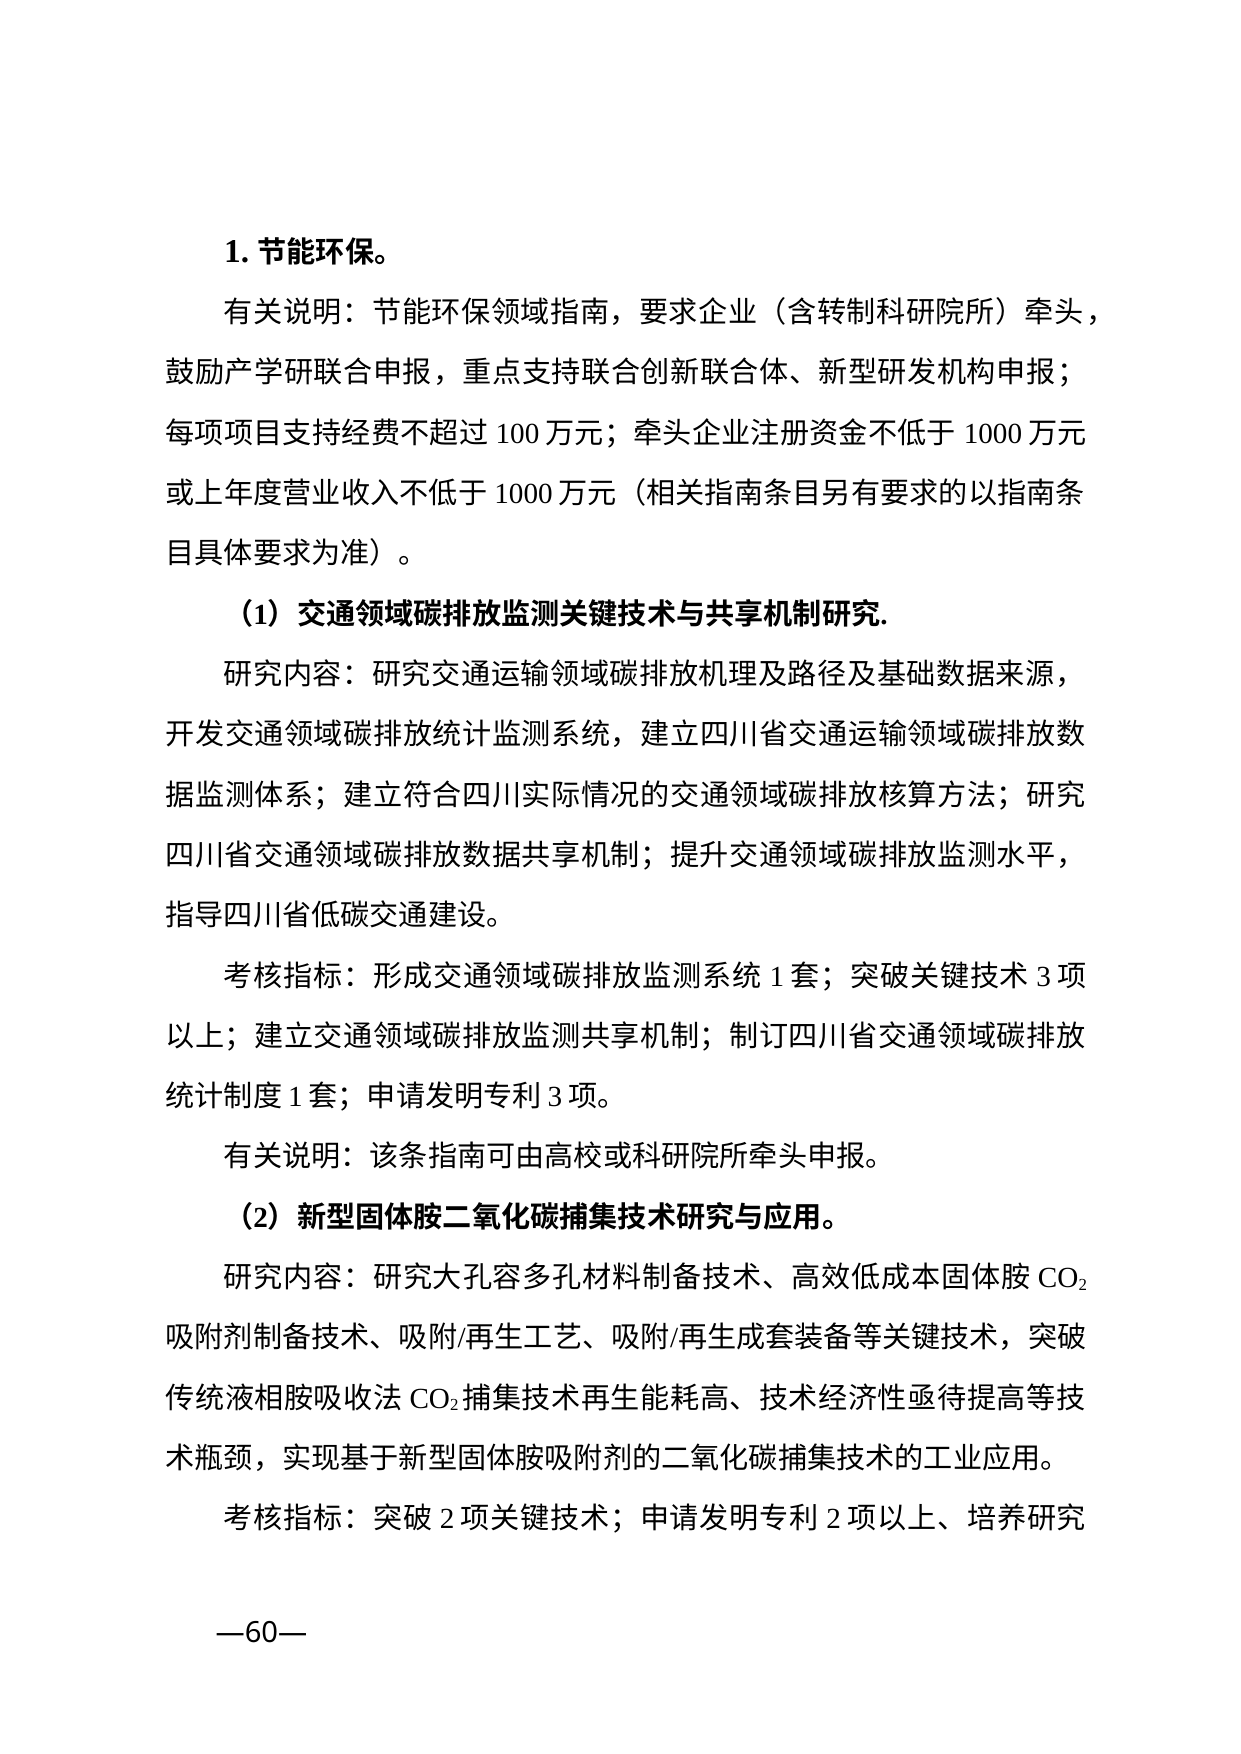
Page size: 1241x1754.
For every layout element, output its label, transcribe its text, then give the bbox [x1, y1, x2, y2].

text 有关说明：该条指南可由高校或科研院所牵头申报。 [165, 1124, 1087, 1184]
text （1）交通领域碳排放监测关键技术与共享机制研究. [165, 581, 1087, 642]
text 考核指标：形成交通领域碳排放监测系统1套；突破关键技术3项以上；建立交通领域碳排放监测共享机制；制订四川省交通领域碳排放统计制度1套；申请发明专利3项。 [165, 943, 1087, 1124]
text 有关说明：节能环保领域指南，要求企业（含转制科研院所）牵头，鼓励产学研联合申报，重点支持联合创新联合体、新型研发机构申报；每项项目支持经费不超过100万元；牵头企业注册资金不低于1000万元或上年度营业收入不低于1000万元（相关指南条目另有要求的以指南条目具体要求为准）。 [165, 280, 1087, 581]
text 研究内容：研究交通运输领域碳排放机理及路径及基础数据来源，开发交通领域碳排放统计监测系统，建立四川省交通运输领域碳排放数据监测体系；建立符合四川实际情况的交通领域碳排放核算方法；研究四川省交通领域碳排放数据共享机制；提升交通领域碳排放监测水平，指导四川省低碳交通建设。 [165, 642, 1087, 943]
text （2）新型固体胺二氧化碳捕集技术研究与应用。 [165, 1184, 1087, 1245]
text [165, 1486, 1087, 1546]
text 研究内容：研究大孔容多孔材料制备技术、高效低成本固体胺CO2吸附剂制备技术、吸附/再生工艺、吸附/再生成套装备等关键技术，突破传统液相胺吸收法CO2捕集技术再生能耗高、技术经济性亟待提高等技术瓶颈，实现基于新型固体胺吸附剂的二氧化碳捕集技术的工业应用。 [165, 1245, 1087, 1486]
list 节能环保。 [165, 219, 1087, 280]
